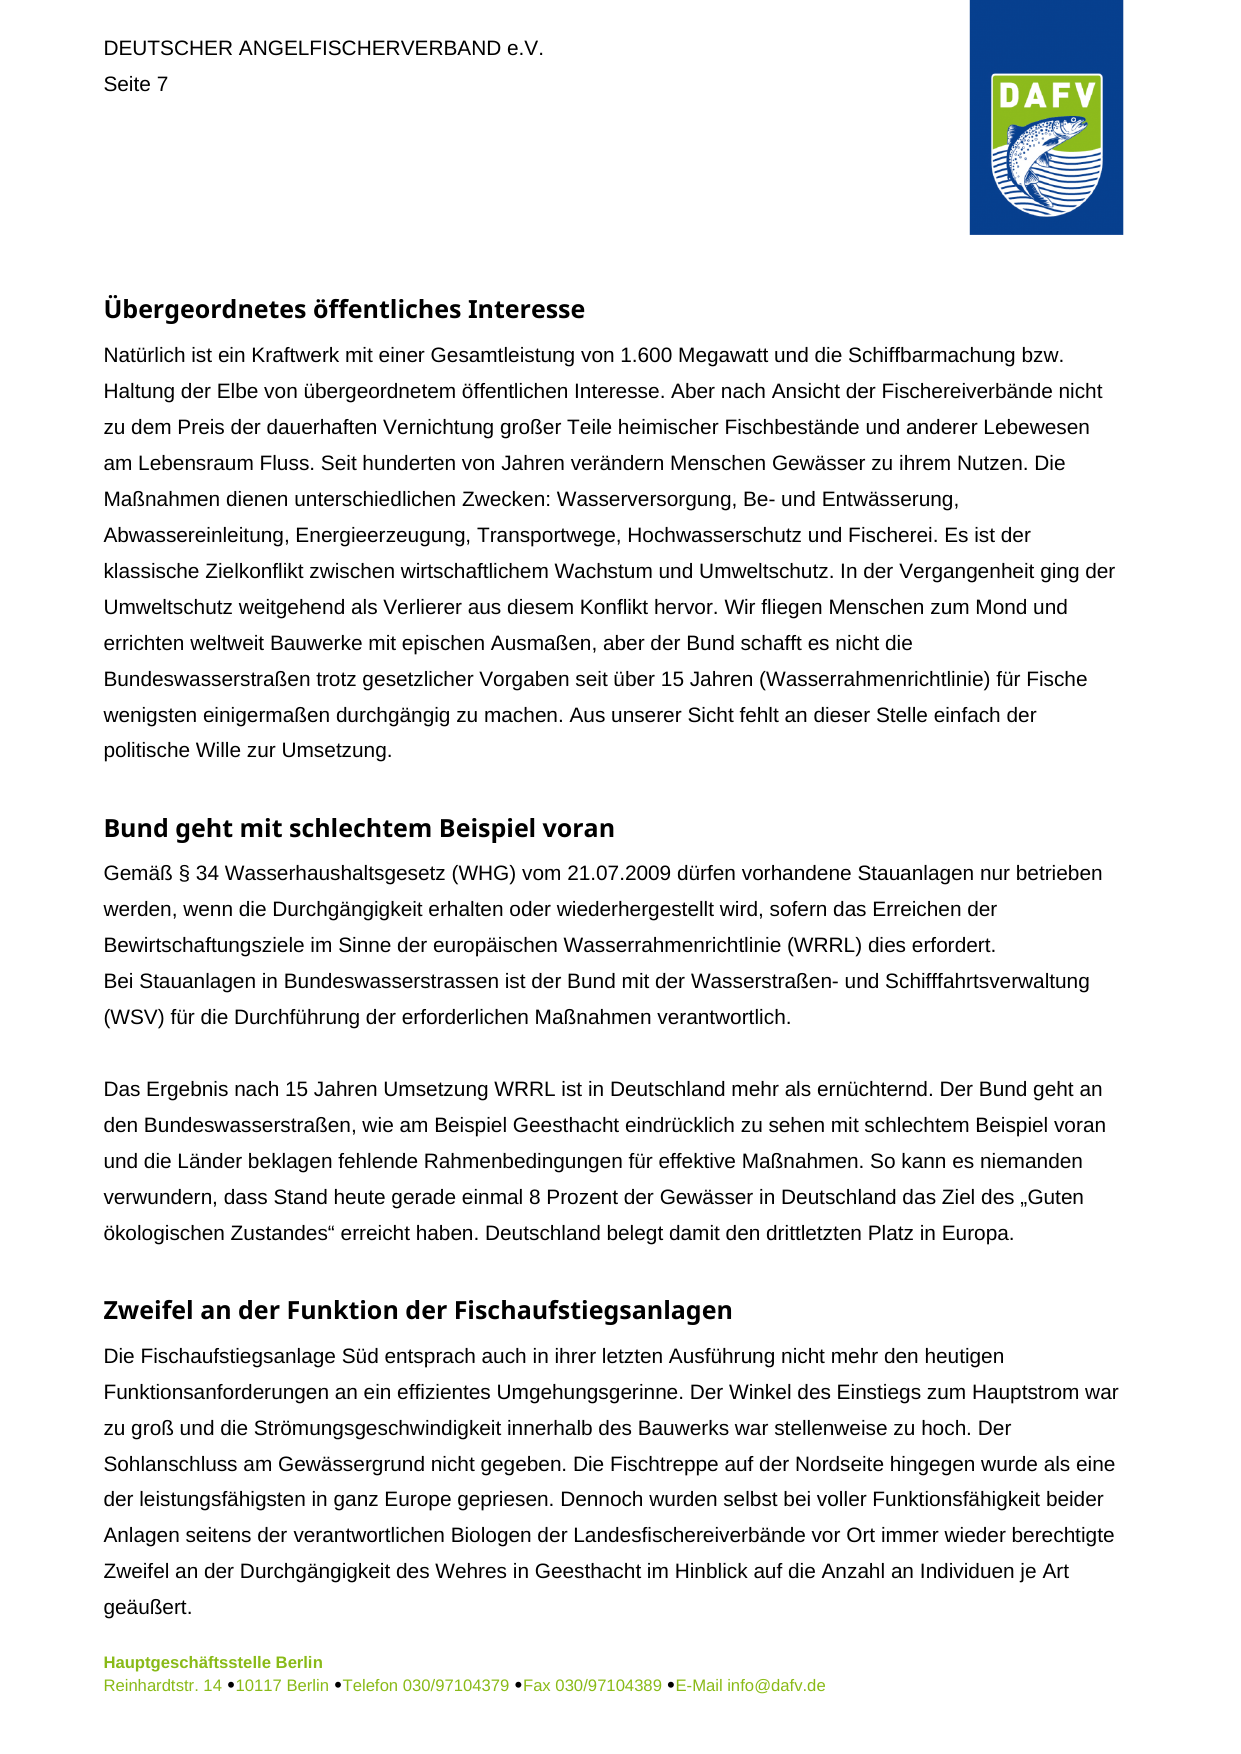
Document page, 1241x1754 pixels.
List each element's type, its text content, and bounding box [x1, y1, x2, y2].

text Das Ergebnis nach 15 Jahren Umsetzung WRRL ist in Deutschland mehr als ernüchternd. Der Bund geht an den Bundeswasserstraßen, wie am Beispiel Geesthacht eindrücklich zu sehen mit schlechtem Beispiel voran und die Länder beklagen fehlende Rahmenbedingungen für effektive Maßnahmen. So kann es niemanden verwundern, dass Stand heute gerade einmal 8 Prozent der Gewässer in Deutschland das Ziel des „Guten ökologischen Zustandes“ erreicht haben. Deutschland belegt damit den drittletzten Platz in Europa. [103, 1077, 1122, 1244]
subtitle Bund geht mit schlechtem Beispiel voran [103, 810, 1122, 844]
text Bei Stauanlagen in Bundeswasserstrassen ist der Bund mit der Wasserstraßen- und Schifffahrtsverwaltung (WSV) für die Durchführung der erforderlichen Maßnahmen verantwortlich. [103, 969, 1122, 1029]
subtitle Zweifel an der Funktion der Fischaufstiegsanlagen [103, 1292, 1122, 1327]
text Natürlich ist ein Kraftwerk mit einer Gesamtleistung von 1.600 Megawatt und die Schiffbarmachung bzw. Haltung der Elbe von übergeordnetem öffentlichen Interesse. Aber nach Ansicht der Fischereiverbände nicht zu dem Preis der dauerhaften Vernichtung großer Teile heimischer Fischbestände und anderer Lebewesen am Lebensraum Fluss. Seit hunderten von Jahren verändern Menschen Gewässer zu ihrem Nutzen. Die Maßnahmen dienen unterschiedlichen Zwecken: Wasserversorgung, Be- und Entwässerung, Abwassereinleitung, Energieerzeugung, Transportwege, Hochwasserschutz und Fischerei. Es ist der klassische Zielkonflikt zwischen wirtschaftlichem Wachstum und Umweltschutz. In der Vergangenheit ging der Umweltschutz weitgehend als Verlierer aus diesem Konflikt hervor. Wir fliegen Menschen zum Mond und errichten weltweit Bauwerke mit epischen Ausmaßen, aber der Bund schafft es nicht die Bundeswasserstraßen trotz gesetzlicher Vorgaben seit über 15 Jahren (Wasserrahmenrichtlinie) für Fische wenigsten einigermaßen durchgängig zu machen. Aus unserer Sicht fehlt an dieser Stelle einfach der politische Wille zur Umsetzung. [103, 343, 1122, 762]
picture [104, 0, 1124, 235]
text Gemäß § 34 Wasserhaushaltsgesetz (WHG) vom 21.07.2009 dürfen vorhandene Stauanlagen nur betrieben werden, wenn die Durchgängigkeit erhalten oder wiederhergestellt wird, sofern das Erreichen der Bewirtschaftungsziele im Sinne der europäischen Wasserrahmenrichtlinie (WRRL) dies erfordert. [103, 861, 1122, 957]
subtitle Übergeordnetes öffentliches Interesse [103, 292, 1122, 326]
text Die Fischaufstiegsanlage Süd entsprach auch in ihrer letzten Ausführung nicht mehr den heutigen Funktionsanforderungen an ein effizientes Umgehungsgerinne. Der Winkel des Einstiegs zum Hauptstrom war zu groß und die Strömungsgeschwindigkeit innerhalb des Bauwerks war stellenweise zu hoch. Der Sohlanschluss am Gewässergrund nicht gegeben. Die Fischtreppe auf der Nordseite hingegen wurde als eine der leistungsfähigsten in ganz Europe gepriesen. Dennoch wurden selbst bei voller Funktionsfähigkeit beider Anlagen seitens der verantwortlichen Biologen der Landesfischereiverbände vor Ort immer wieder berechtigte Zweifel an der Durchgängigkeit des Wehres in Geesthacht im Hinblick auf die Anzahl an Individuen je Art geäußert. [103, 1343, 1122, 1619]
